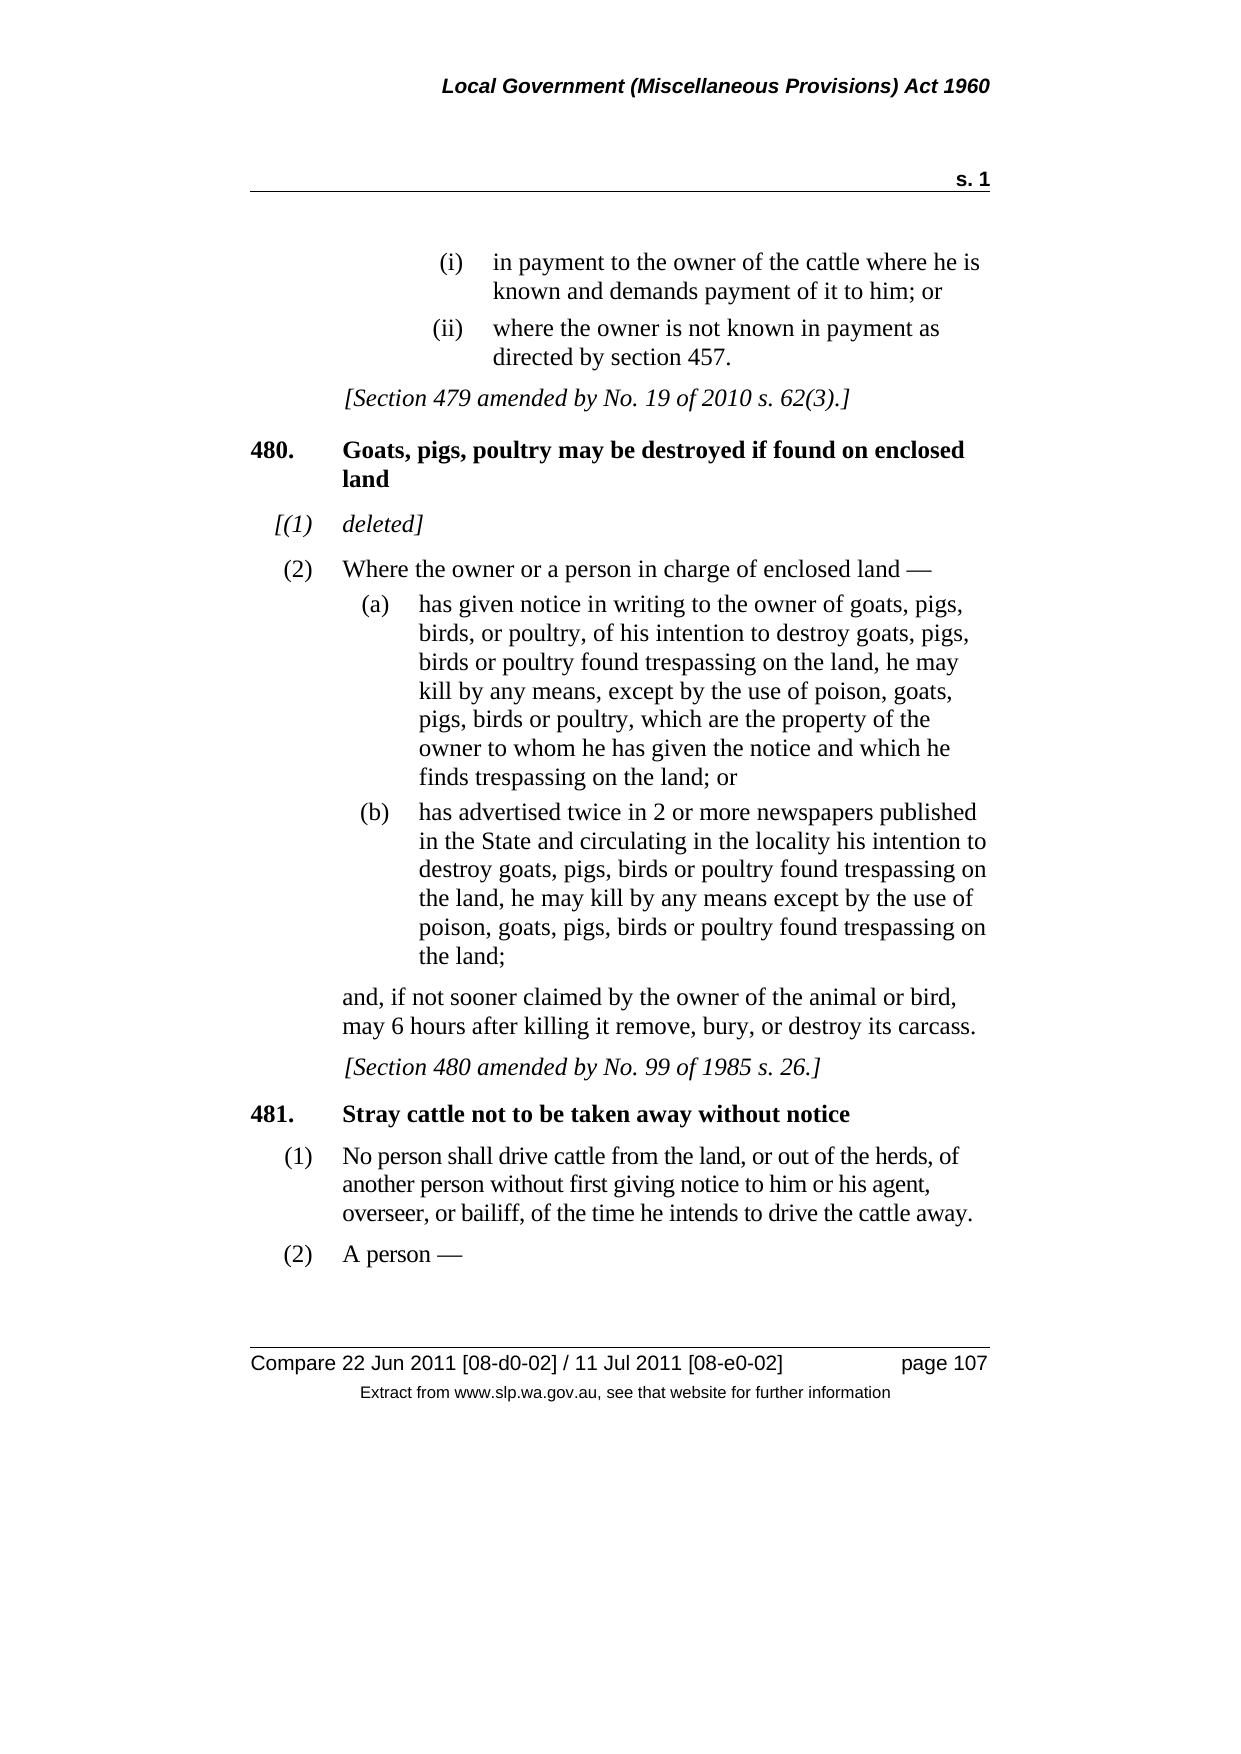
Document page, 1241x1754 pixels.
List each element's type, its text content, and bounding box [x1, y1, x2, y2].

text and, if not sooner claimed by the owner of the animal or bird, may 6 hours after killing it remove, bury, or destroy its carcass. [250, 982, 990, 1039]
text (ii) where the owner is not known in payment as directed by section 457. [250, 313, 990, 371]
subtitle 480. Goats, pigs, poultry may be destroyed if found on enclosed land [250, 435, 990, 492]
text (i) in payment to the owner of the cattle where he is known and demands payment of it to him; or [250, 247, 990, 305]
text (2) A person — [250, 1239, 990, 1268]
subtitle 481. Stray cattle not to be taken away without notice [250, 1099, 990, 1128]
text (a) has given notice in writing to the owner of goats, pigs, birds, or poultry, of his intention to destroy goats, pigs, birds or poultry found trespassing on the land, he may kill by any means, except by the use of poison, goats, pigs, birds or poultry, which are the property of the owner to whom he has given the notice and which he finds trespassing on the land; or [250, 589, 990, 791]
text [(1) deleted] [250, 509, 990, 538]
text (b) has advertised twice in 2 or more newspapers published in the State and circulating in the locality his intention to destroy goats, pigs, birds or poultry found trespassing on the land, he may kill by any means except by the use of poison, goats, pigs, birds or poultry found trespassing on the land; [250, 797, 990, 969]
text [Section 479 amended by No. 19 of 2010 s. 62(3).] [250, 383, 990, 412]
text [Section 480 amended by No. 99 of 1985 s. 26.] [250, 1052, 990, 1081]
text (1) No person shall drive cattle from the land, or out of the herds, of another person without first giving notice to him or his agent, overseer, or bailiff, of the time he intends to drive the cattle away. [250, 1141, 990, 1227]
text (2) Where the owner or a person in charge of enclosed land — [250, 554, 990, 583]
